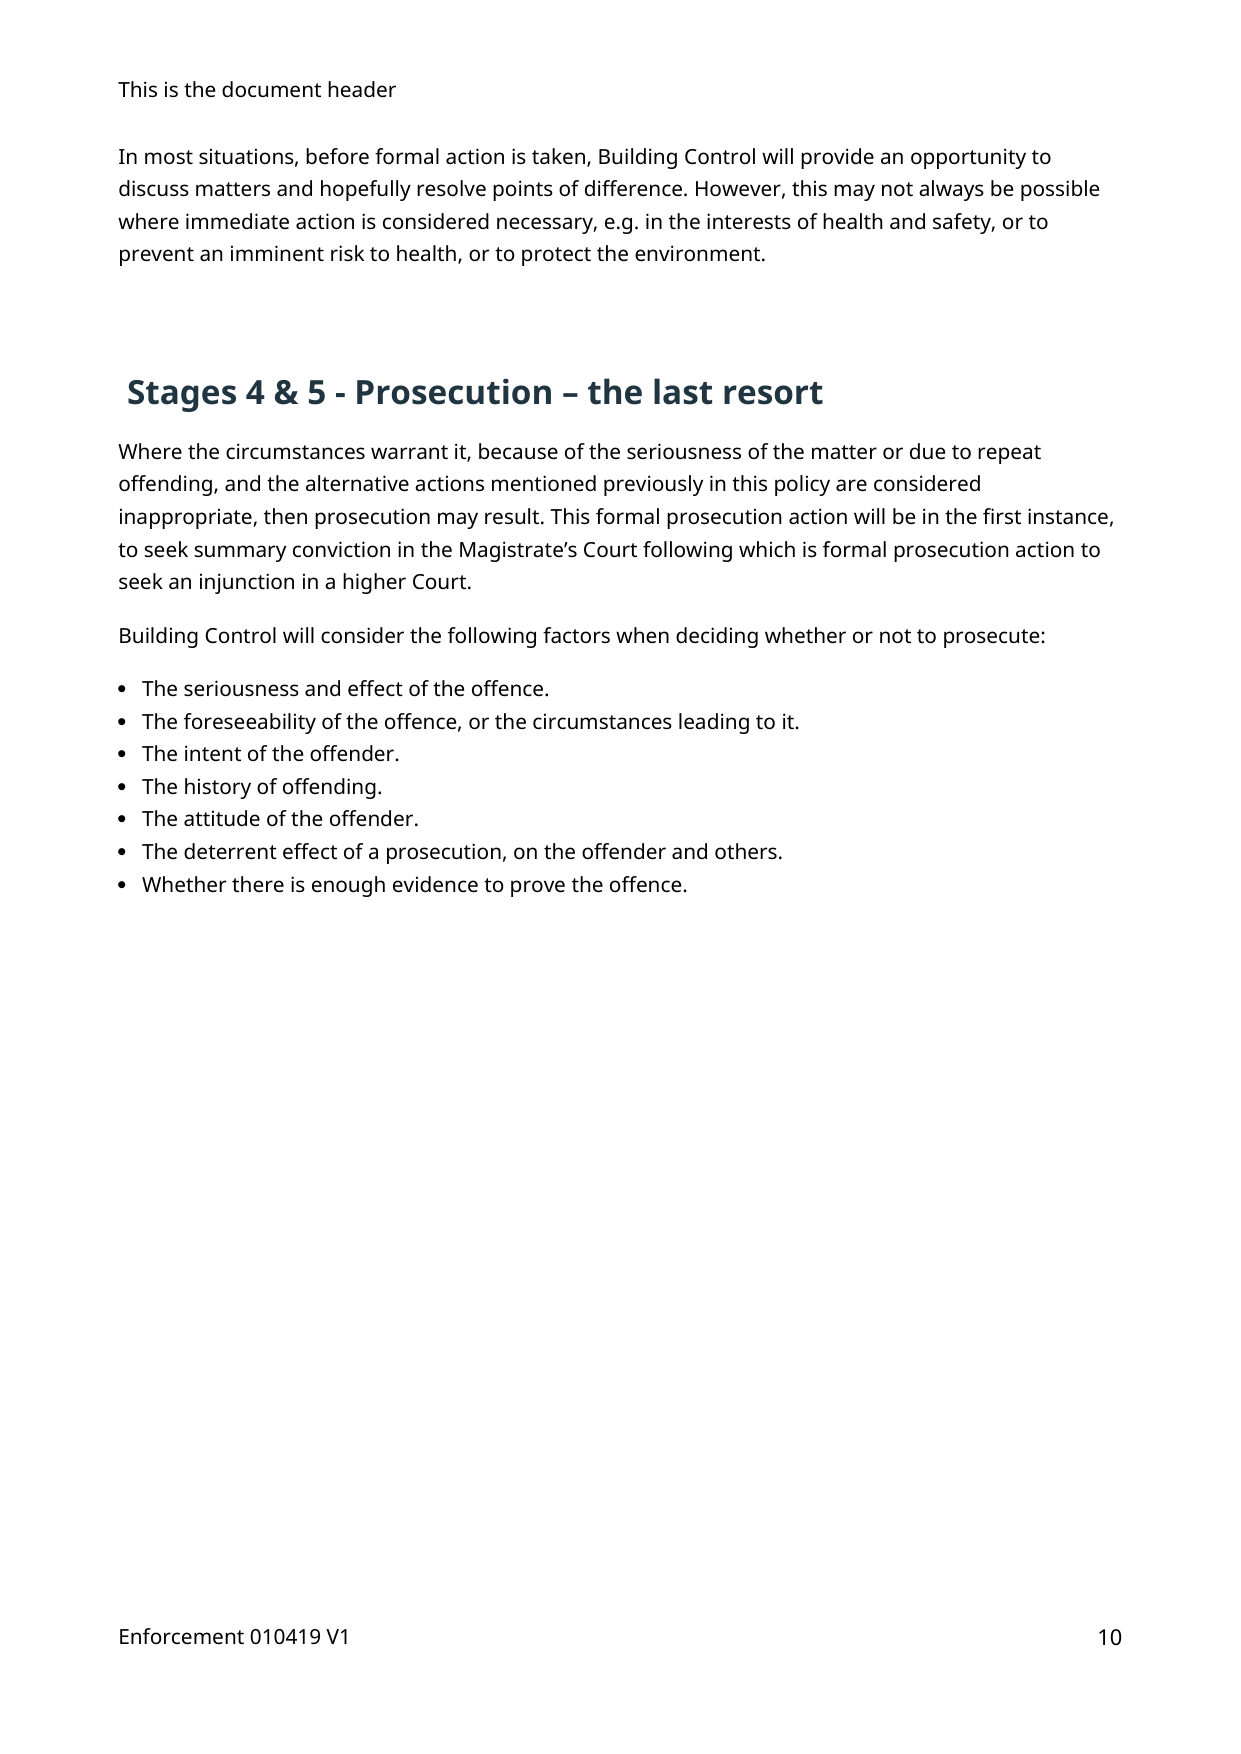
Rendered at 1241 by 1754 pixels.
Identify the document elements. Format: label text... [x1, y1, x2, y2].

text In most situations, before formal action is taken, Building Control will provide an opportunity to discuss matters and hopefully resolve points of difference. However, this may not always be possible where immediate action is considered necessary, e.g. in the interests of health and safety, or to prevent an imminent risk to health, or to protect the environment. [118, 142, 1122, 268]
subtitle Stages 4 & 5 - Prosecution – the last resort [118, 376, 1122, 412]
text Where the circumstances warrant it, because of the seriousness of the matter or due to repeat offending, and the alternative actions mentioned previously in this policy are considered inappropriate, then prosecution may result. This formal prosecution action will be in the first instance, to seek summary conviction in the Magistrate’s Court following which is formal prosecution action to seek an injunction in a higher Court. [118, 437, 1122, 596]
list The intent of the offender. [118, 739, 1122, 768]
list Whether there is enough evidence to prove the offence. [118, 870, 1122, 898]
list The history of offending. [118, 772, 1122, 800]
text Building Control will consider the following factors when deciding whether or not to prosecute: [118, 621, 1122, 649]
list The foreseeability of the offence, or the circumstances leading to it. [118, 707, 1122, 735]
list The attitude of the offender. [118, 804, 1122, 833]
list The deterrent effect of a prosecution, on the offender and others. [118, 837, 1122, 866]
list The seriousness and effect of the offence. [118, 674, 1122, 703]
